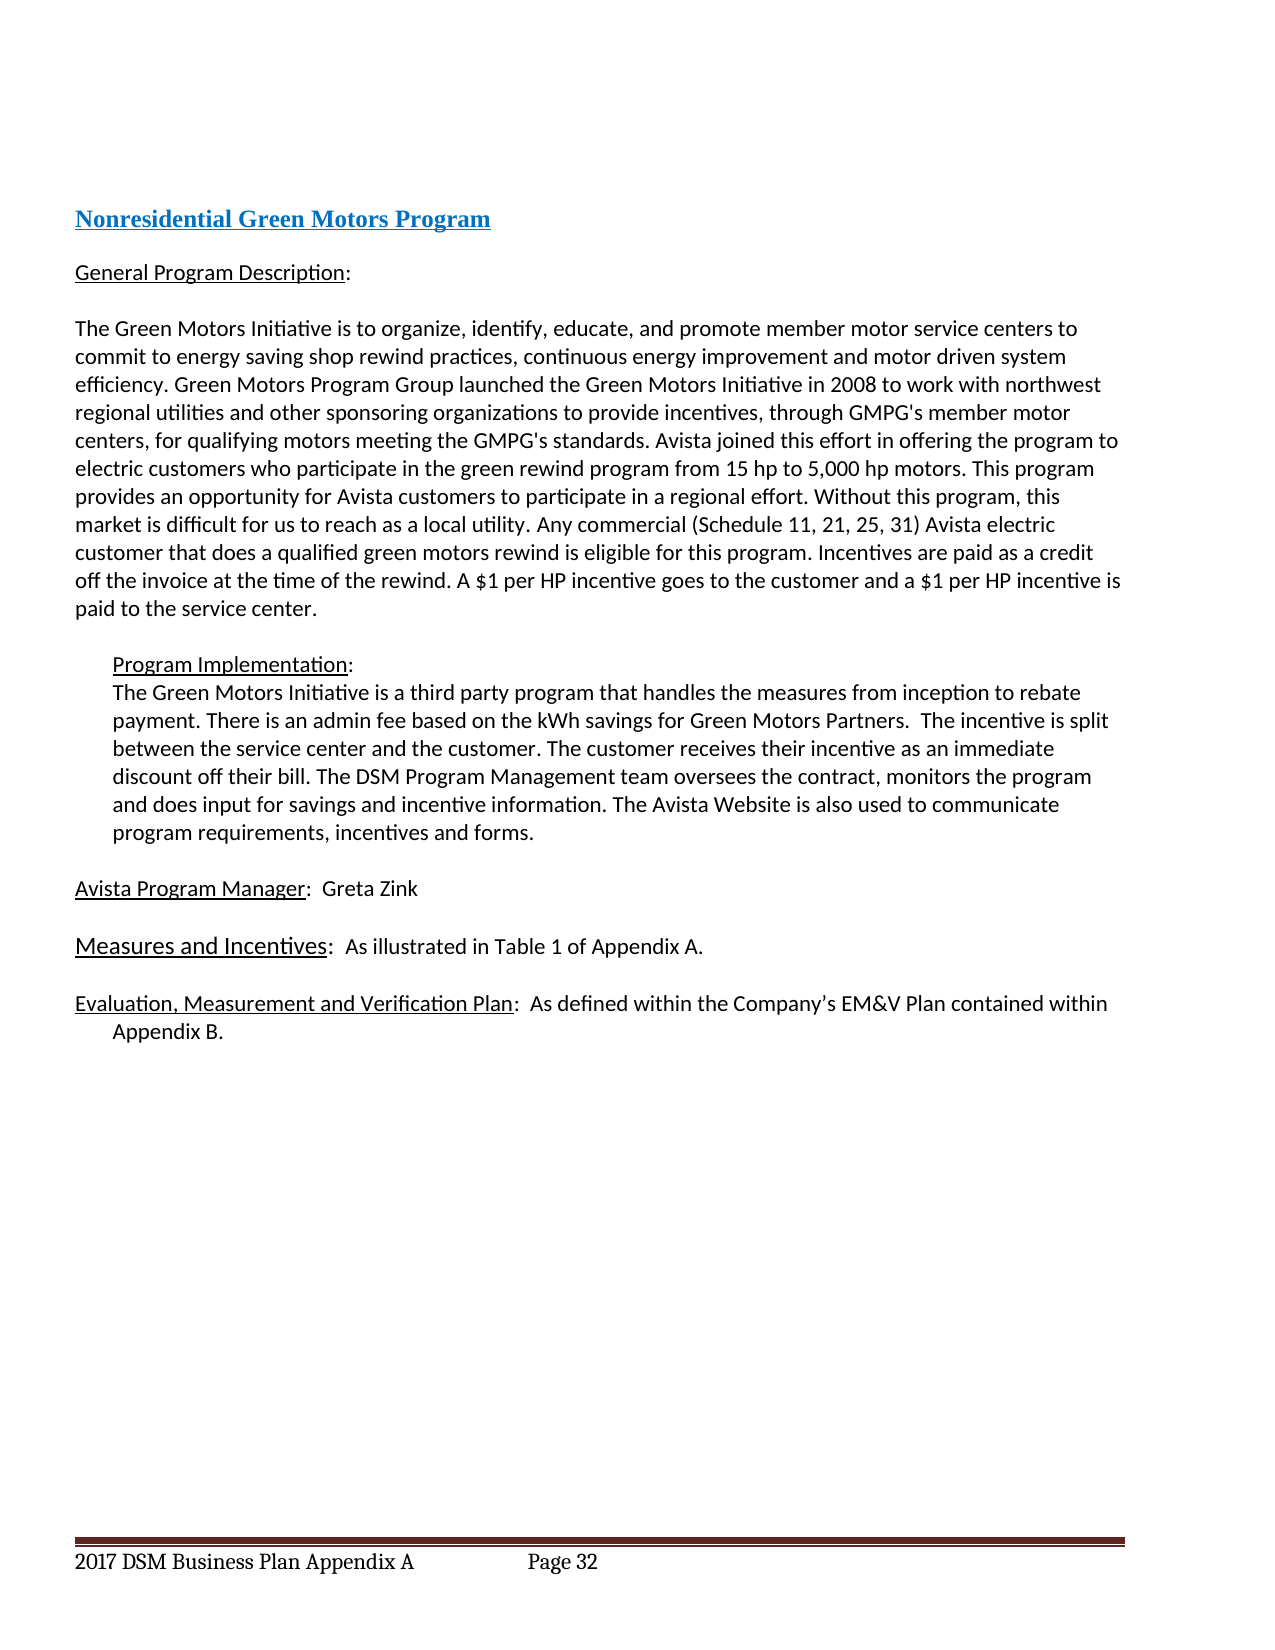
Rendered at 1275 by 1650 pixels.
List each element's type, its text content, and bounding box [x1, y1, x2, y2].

text Measures and Incentives: As illustrated in Table 1 of Appendix A. [75, 930, 1125, 961]
text The Green Motors Initiative is a third party program that handles the measures from inception to rebate payment. There is an admin fee based on the kWh savings for Green Motors Partners. The incentive is split between the service center and the customer. The customer receives their incentive as an immediate discount off their bill. The DSM Program Management team oversees the contract, monitors the program and does input for savings and incentive information. The Avista Website is also used to communicate program requirements, incentives and forms. [112, 678, 1125, 846]
text Nonresidential Green Motors Program [75, 204, 1125, 233]
text Avista Program Manager: Greta Zink [75, 874, 1125, 902]
text Program Implementation: [112, 650, 1125, 678]
text The Green Motors Initiative is to organize, identify, educate, and promote member motor service centers to commit to energy saving shop rewind practices, continuous energy improvement and motor driven system efficiency. Green Motors Program Group launched the Green Motors Initiative in 2008 to work with northwest regional utilities and other sponsoring organizations to provide incentives, through GMPG's member motor centers, for qualifying motors meeting the GMPG's standards. Avista joined this effort in offering the program to electric customers who participate in the green rewind program from 15 hp to 5,000 hp motors. This program provides an opportunity for Avista customers to participate in a regional effort. Without this program, this market is difficult for us to reach as a local utility. Any commercial (Schedule 11, 21, 25, 31) Avista electric customer that does a qualified green motors rewind is eligible for this program. Incentives are paid as a credit off the invoice at the time of the rewind. A $1 per HP incentive goes to the customer and a $1 per HP incentive is paid to the service center. [75, 314, 1125, 622]
text General Program Description: [75, 258, 1125, 286]
text Evaluation, Measurement and Verification Plan: As defined within the Company’s EM&V Plan contained within Appendix B. [75, 989, 1125, 1045]
